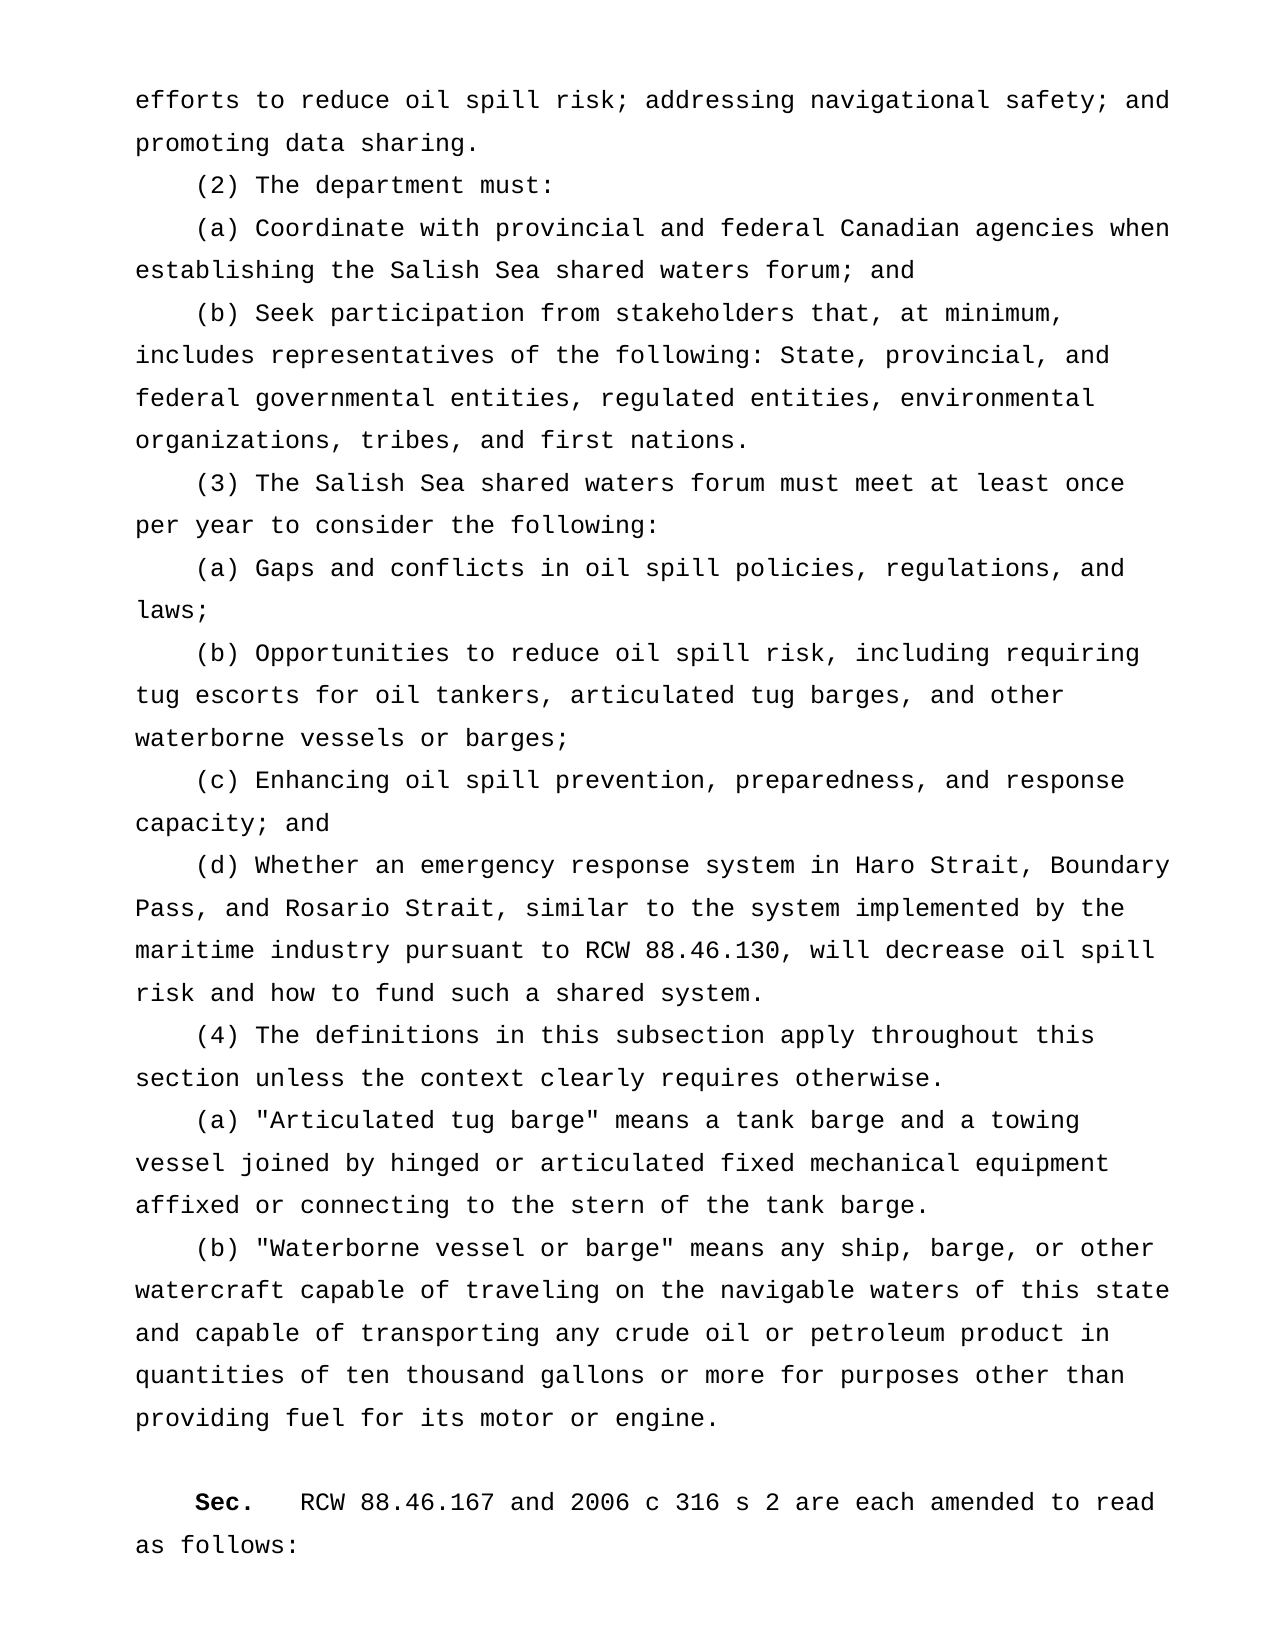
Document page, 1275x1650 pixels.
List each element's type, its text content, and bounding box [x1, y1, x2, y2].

text (d) Whether an emergency response system in Haro Strait, Boundary Pass, and Rosario Strait, similar to the system implemented by the maritime industry pursuant to RCW 88.46.130, will decrease oil spill risk and how to fund such a shared system. [135, 840, 1170, 1010]
text (4) The definitions in this subsection apply throughout this section unless the context clearly requires otherwise. [135, 1010, 1170, 1095]
text (3) The Salish Sea shared waters forum must meet at least once per year to consider the following: [135, 457, 1170, 542]
text (a) Gaps and conflicts in oil spill policies, regulations, and laws; [135, 542, 1170, 627]
text (b) Opportunities to reduce oil spill risk, including requiring tug escorts for oil tankers, articulated tug barges, and other waterborne vessels or barges; [135, 627, 1170, 755]
text (a) Coordinate with provincial and federal Canadian agencies when establishing the Salish Sea shared waters forum; and [135, 202, 1170, 287]
text (c) Enhancing oil spill prevention, preparedness, and response capacity; and [135, 755, 1170, 840]
text Sec. RCW 88.46.167 and 2006 c 316 s 2 are each amended to read as follows: [135, 1477, 1170, 1562]
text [135, 75, 1170, 160]
text (b) "Waterborne vessel or barge" means any ship, barge, or other watercraft capable of traveling on the navigable waters of this state and capable of transporting any crude oil or petroleum product in quantities of ten thousand gallons or more for purposes other than providing fuel for its motor or engine. [135, 1222, 1170, 1435]
text (b) Seek participation from stakeholders that, at minimum, includes representatives of the following: State, provincial, and federal governmental entities, regulated entities, environmental organizations, tribes, and first nations. [135, 287, 1170, 457]
text (2) The department must: [135, 160, 1170, 202]
text (a) "Articulated tug barge" means a tank barge and a towing vessel joined by hinged or articulated fixed mechanical equipment affixed or connecting to the stern of the tank barge. [135, 1095, 1170, 1222]
